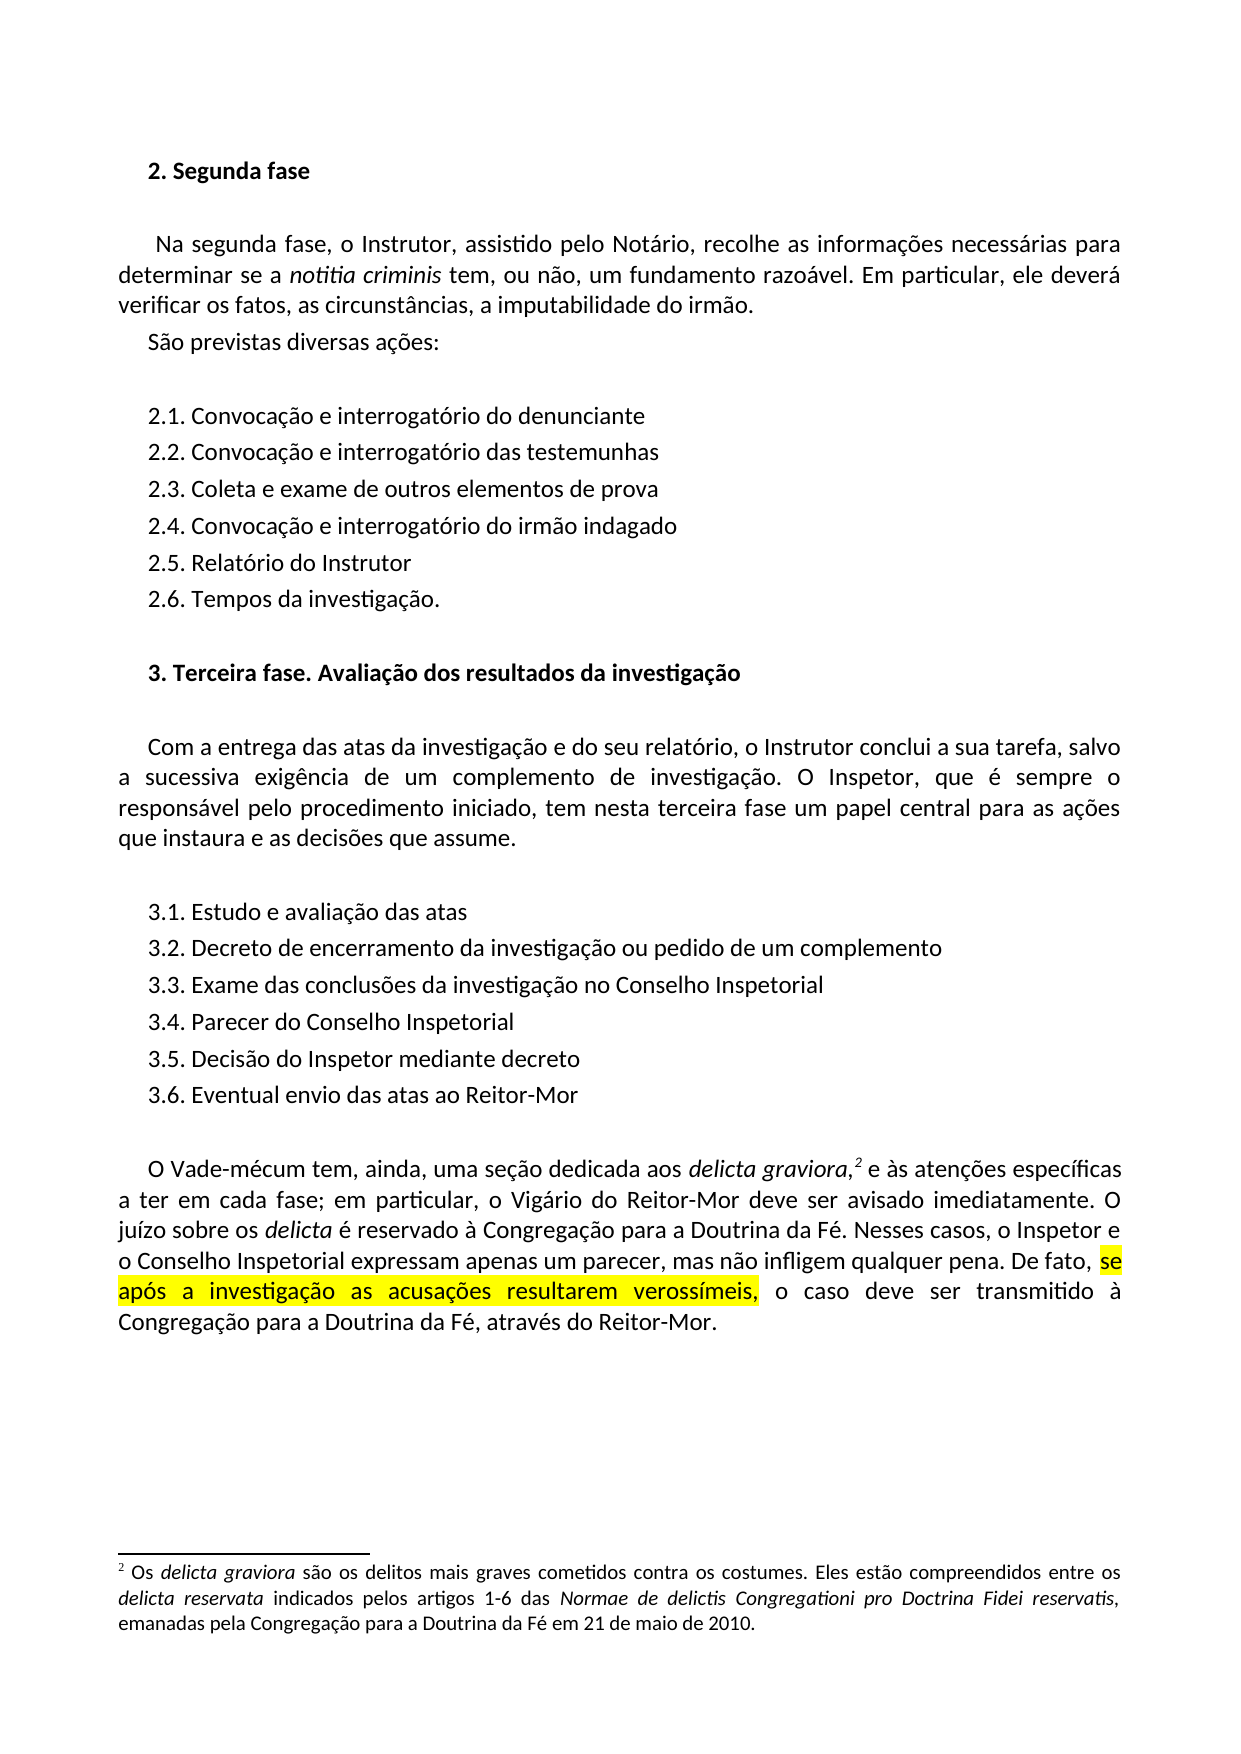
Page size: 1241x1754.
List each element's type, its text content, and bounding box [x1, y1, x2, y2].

text 2.3. Coleta e exame de outros elementos de prova [118, 473, 1122, 504]
text 2.4. Convocação e interrogatório do irmão indagado [118, 510, 1122, 541]
text 2.2. Convocação e interrogatório das testemunhas [118, 437, 1122, 467]
text 3.3. Exame das conclusões da investigação no Conselho Inspetorial [118, 969, 1122, 1000]
text 3.6. Eventual envio das atas ao Reitor-Mor [118, 1080, 1122, 1110]
text 2. Segunda fase [118, 155, 1122, 185]
text Na segunda fase, o Instrutor, assistido pelo Notário, recolhe as informações necessárias para determinar se a notitia criminis tem, ou não, um fundamento razoável. Em particular, ele deverá verificar os fatos, as circunstâncias, a imputabilidade do irmão. [118, 228, 1122, 320]
text Com a entrega das atas da investigação e do seu relatório, o Instrutor conclui a sua tarefa, salvo a sucessiva exigência de um complemento de investigação. O Inspetor, que é sempre o responsável pelo procedimento iniciado, tem nesta terceira fase um papel central para as ações que instaura e as decisões que assume. [118, 731, 1122, 853]
text O Vade-mécum tem, ainda, uma seção dedicada aos delicta graviora, e às atenções específicas a ter em cada fase; em particular, o Vigário do Reitor-Mor deve ser avisado imediatamente. O juízo sobre os delicta é reservado à Congregação para a Doutrina da Fé. Nesses casos, o Inspetor e o Conselho Inspetorial expressam apenas um parecer, mas não infligem qualquer pena. De fato, se após a investigação as acusações resultarem verossímeis, o caso deve ser transmitido à Congregação para a Doutrina da Fé, através do Reitor-Mor. [118, 1153, 1122, 1336]
text 2.6. Tempos da investigação. [118, 584, 1122, 614]
text 3.5. Decisão do Inspetor mediante decreto [118, 1043, 1122, 1073]
text 2.5. Relatório do Instrutor [118, 547, 1122, 577]
text 3.1. Estudo e avaliação das atas [118, 896, 1122, 926]
text 3.4. Parecer do Conselho Inspetorial [118, 1006, 1122, 1037]
text São previstas diversas ações: [118, 326, 1122, 357]
text 3. Terceira fase. Avaliação dos resultados da investigação [118, 657, 1122, 688]
text 2.1. Convocação e interrogatório do denunciante [118, 400, 1122, 430]
text 3.2. Decreto de encerramento da investigação ou pedido de um complemento [118, 933, 1122, 963]
